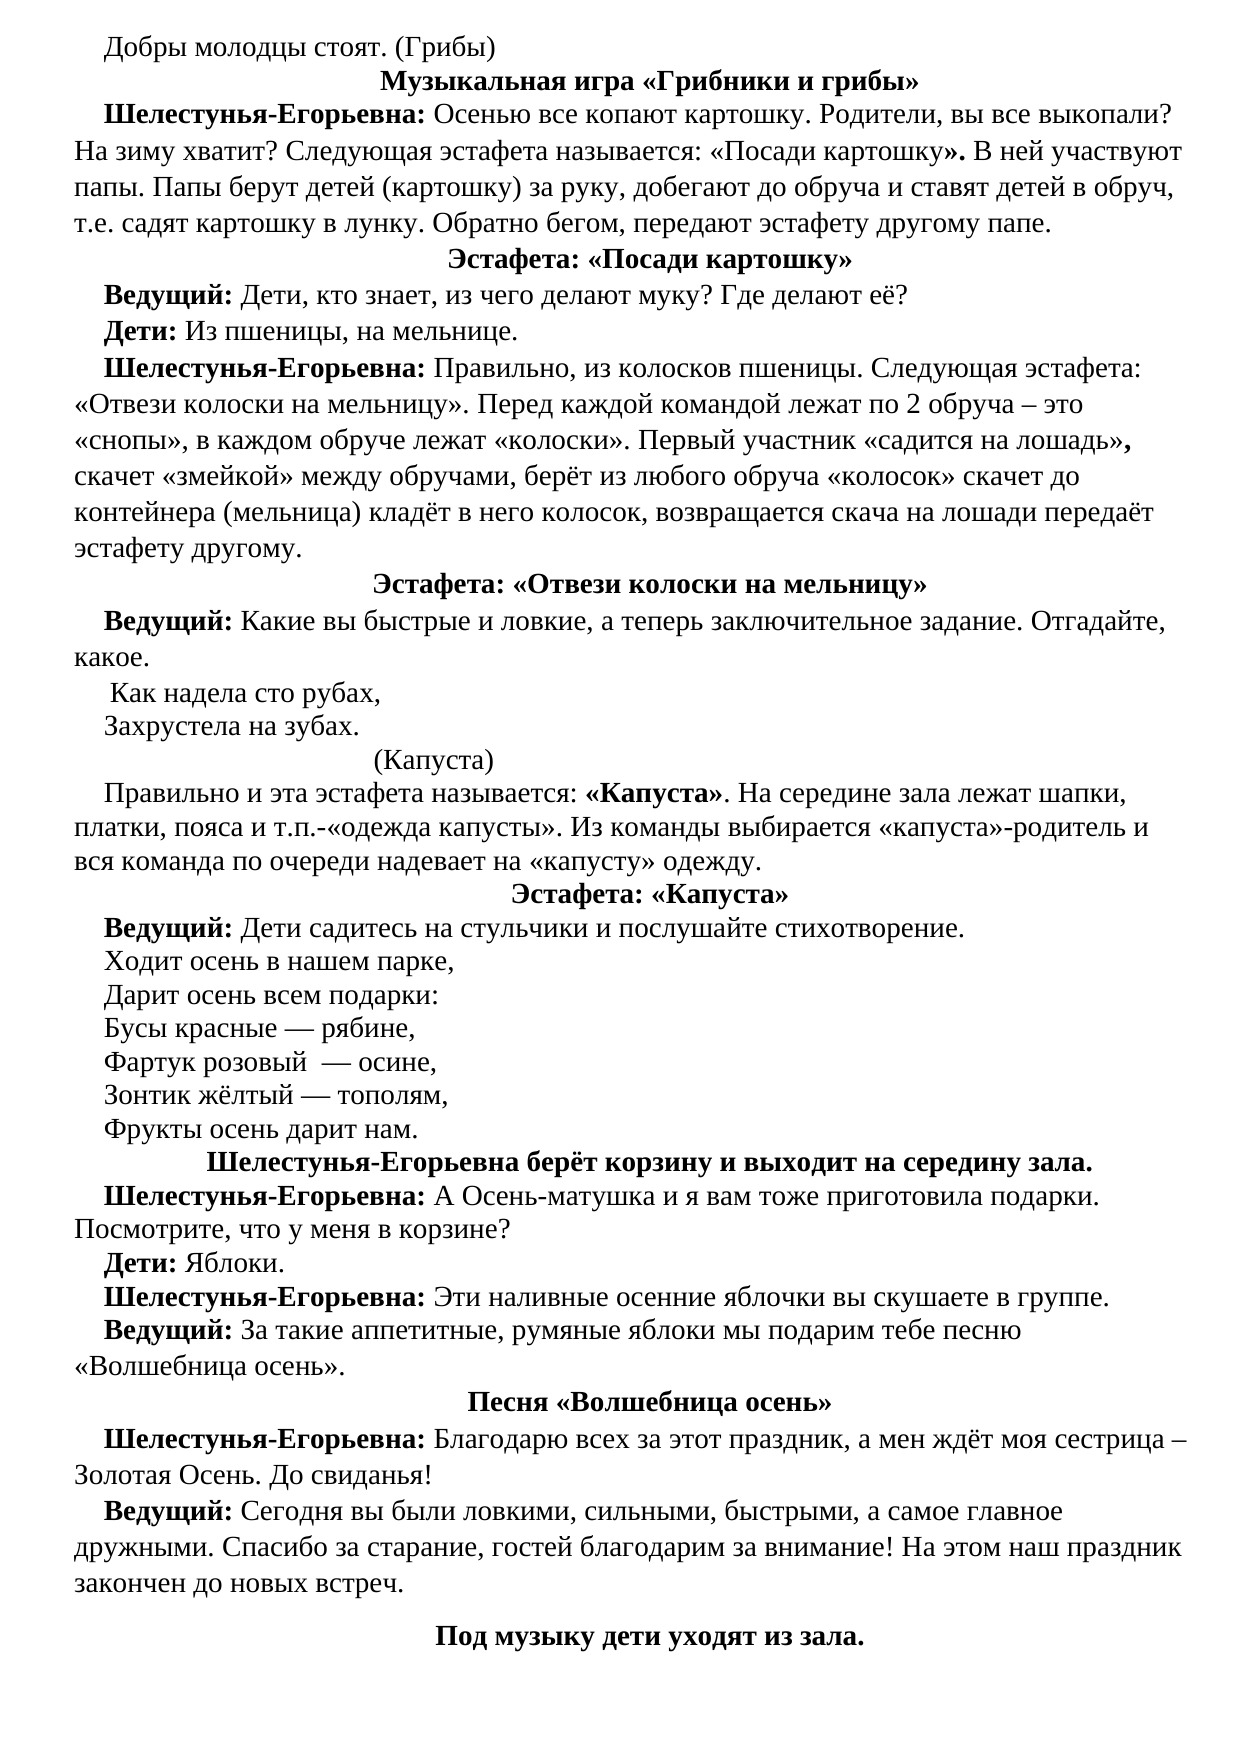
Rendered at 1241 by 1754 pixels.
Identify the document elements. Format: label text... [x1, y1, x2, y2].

text Под музыку дети уходят из зала. [74, 1618, 1196, 1652]
text Шелестунья-Егорьевна: Благодарю всех за этот праздник, а мен ждёт моя сестрица – Золотая Осень. До свиданья! [74, 1421, 1196, 1490]
text Музыкальная игра «Грибники и грибы» [74, 63, 1196, 97]
text Добры молодцы стоят. (Грибы) [74, 29, 1196, 63]
text Ведущий: Дети, кто знает, из чего делают муку? Где делают её? [74, 277, 1196, 311]
text Зонтик жёлтый — тополям, [74, 1077, 1196, 1111]
text Захрустела на зубах. [74, 708, 1196, 742]
text Бусы красные — рябине, [74, 1010, 1196, 1044]
text Ведущий: Сегодня вы были ловкими, сильными, быстрыми, а самое главное дружными. Спасибо за старание, гостей благодарим за внимание! На этом наш праздник закончен до новых встреч. [74, 1493, 1196, 1599]
text (Капуста) [74, 742, 1196, 776]
text Фрукты осень дарит нам. [74, 1111, 1196, 1144]
text Дети: Из пшеницы, на мельнице. [74, 313, 1196, 347]
text Шелестунья-Егорьевна: Эти наливные осенние яблочки вы скушаете в группе. [74, 1279, 1196, 1312]
text Ведущий: За такие аппетитные, румяные яблоки мы подарим тебе песню «Волшебница осень». [74, 1312, 1196, 1382]
text Песня «Волшебница осень» [74, 1384, 1196, 1418]
text Ходит осень в нашем парке, [74, 943, 1196, 977]
text Как надела сто рубах, [74, 675, 1196, 708]
text Шелестунья-Егорьевна берёт корзину и выходит на середину зала. [74, 1144, 1196, 1178]
text Шелестунья-Егорьевна: Осенью все копают картошку. Родители, вы все выкопали? На зиму хватит? Следующая эстафета называется: «Посади картошку». В ней участвуют папы. Папы берут детей (картошку) за руку, добегают до обруча и ставят детей в обруч, т.е. садят картошку в лунку. Обратно бегом, передают эстафету другому папе. [74, 97, 1196, 239]
text Эстафета: «Отвези колоски на мельницу» [74, 567, 1196, 600]
text Шелестунья-Егорьевна: А Осень-матушка и я вам тоже приготовила подарки. Посмотрите, что у меня в корзине? [74, 1178, 1196, 1245]
text Ведущий: Дети садитесь на стульчики и послушайте стихотворение. [74, 910, 1196, 943]
text Фартук розовый — осине, [74, 1044, 1196, 1077]
text Ведущий: Какие вы быстрые и ловкие, а теперь заключительное задание. Отгадайте, какое. [74, 603, 1196, 672]
text Дарит осень всем подарки: [74, 977, 1196, 1010]
text Шелестунья-Егорьевна: Правильно, из колосков пшеницы. Следующая эстафета: «Отвези колоски на мельницу». Перед каждой командой лежат по 2 обруча – это «снопы», в каждом обруче лежат «колоски». Первый участник «садится на лошадь», скачет «змейкой» между обручами, берёт из любого обруча «колосок» скачет до контейнера (мельница) кладёт в него колосок, возвращается скача на лошади передаёт эстафету другому. [74, 350, 1196, 564]
text Эстафета: «Капуста» [74, 876, 1196, 910]
text Правильно и эта эстафета называется: «Капуста». На середине зала лежат шапки, платки, пояса и т.п.-«одежда капусты». Из команды выбирается «капуста»-родитель и вся команда по очереди надевает на «капусту» одежду. [74, 776, 1196, 876]
text Дети: Яблоки. [74, 1245, 1196, 1279]
text Эстафета: «Посади картошку» [74, 241, 1196, 275]
